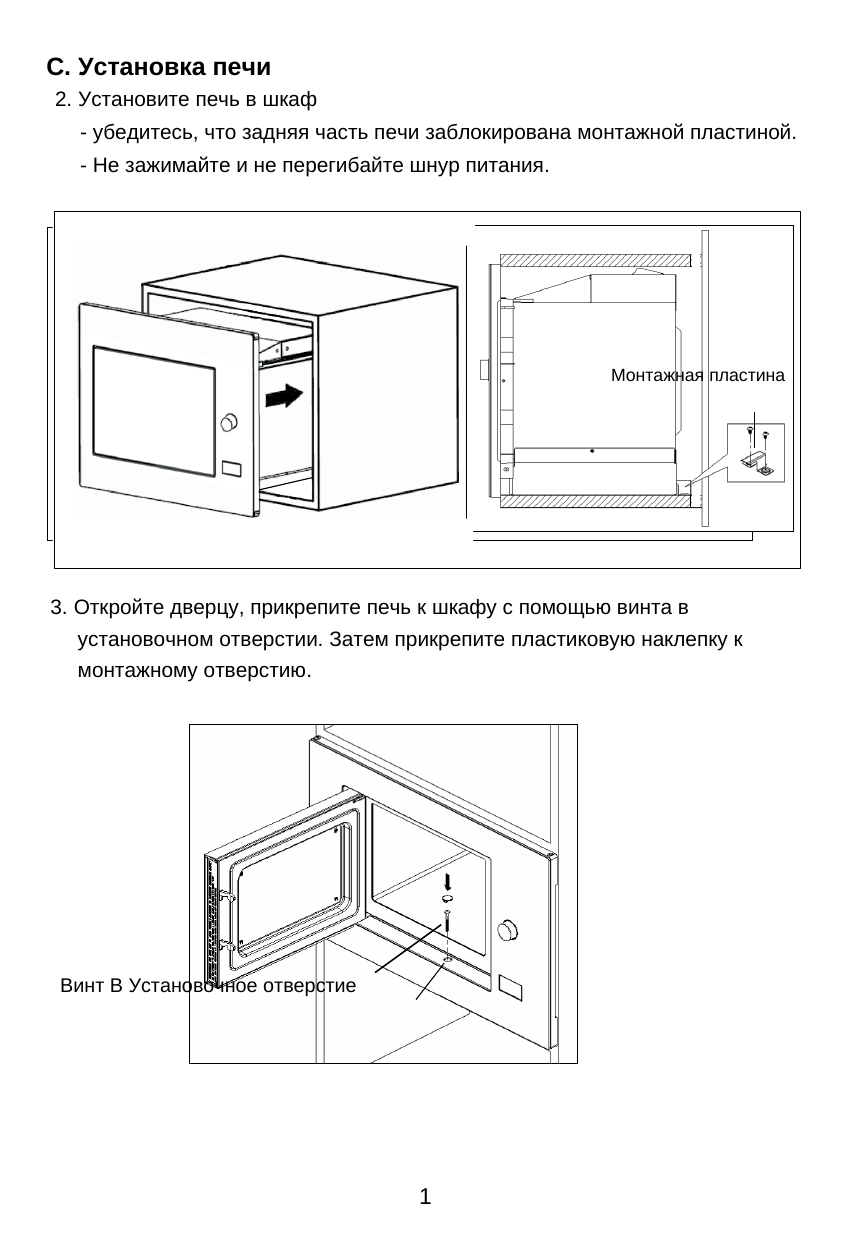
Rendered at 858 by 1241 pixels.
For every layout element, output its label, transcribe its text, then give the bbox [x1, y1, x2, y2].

list Откройте дверцу, прикрепите печь к шкафу с помощью винта в установочном отверстии. Затем прикрепите пластиковую наклепку к монтажному отверстию. [50, 595, 802, 681]
list Не зажимайте и не перегибайте шнур питания. [80, 153, 813, 177]
list Установите печь в шкаф [55, 87, 813, 111]
picture [48, 228, 52, 540]
picture [474, 532, 752, 540]
list убедитесь, что задняя часть печи заблокирована монтажной пластиной. [80, 120, 813, 144]
picture [190, 725, 577, 1063]
picture [467, 226, 793, 531]
text C. Установка печи [46, 52, 813, 80]
picture [72, 246, 466, 518]
